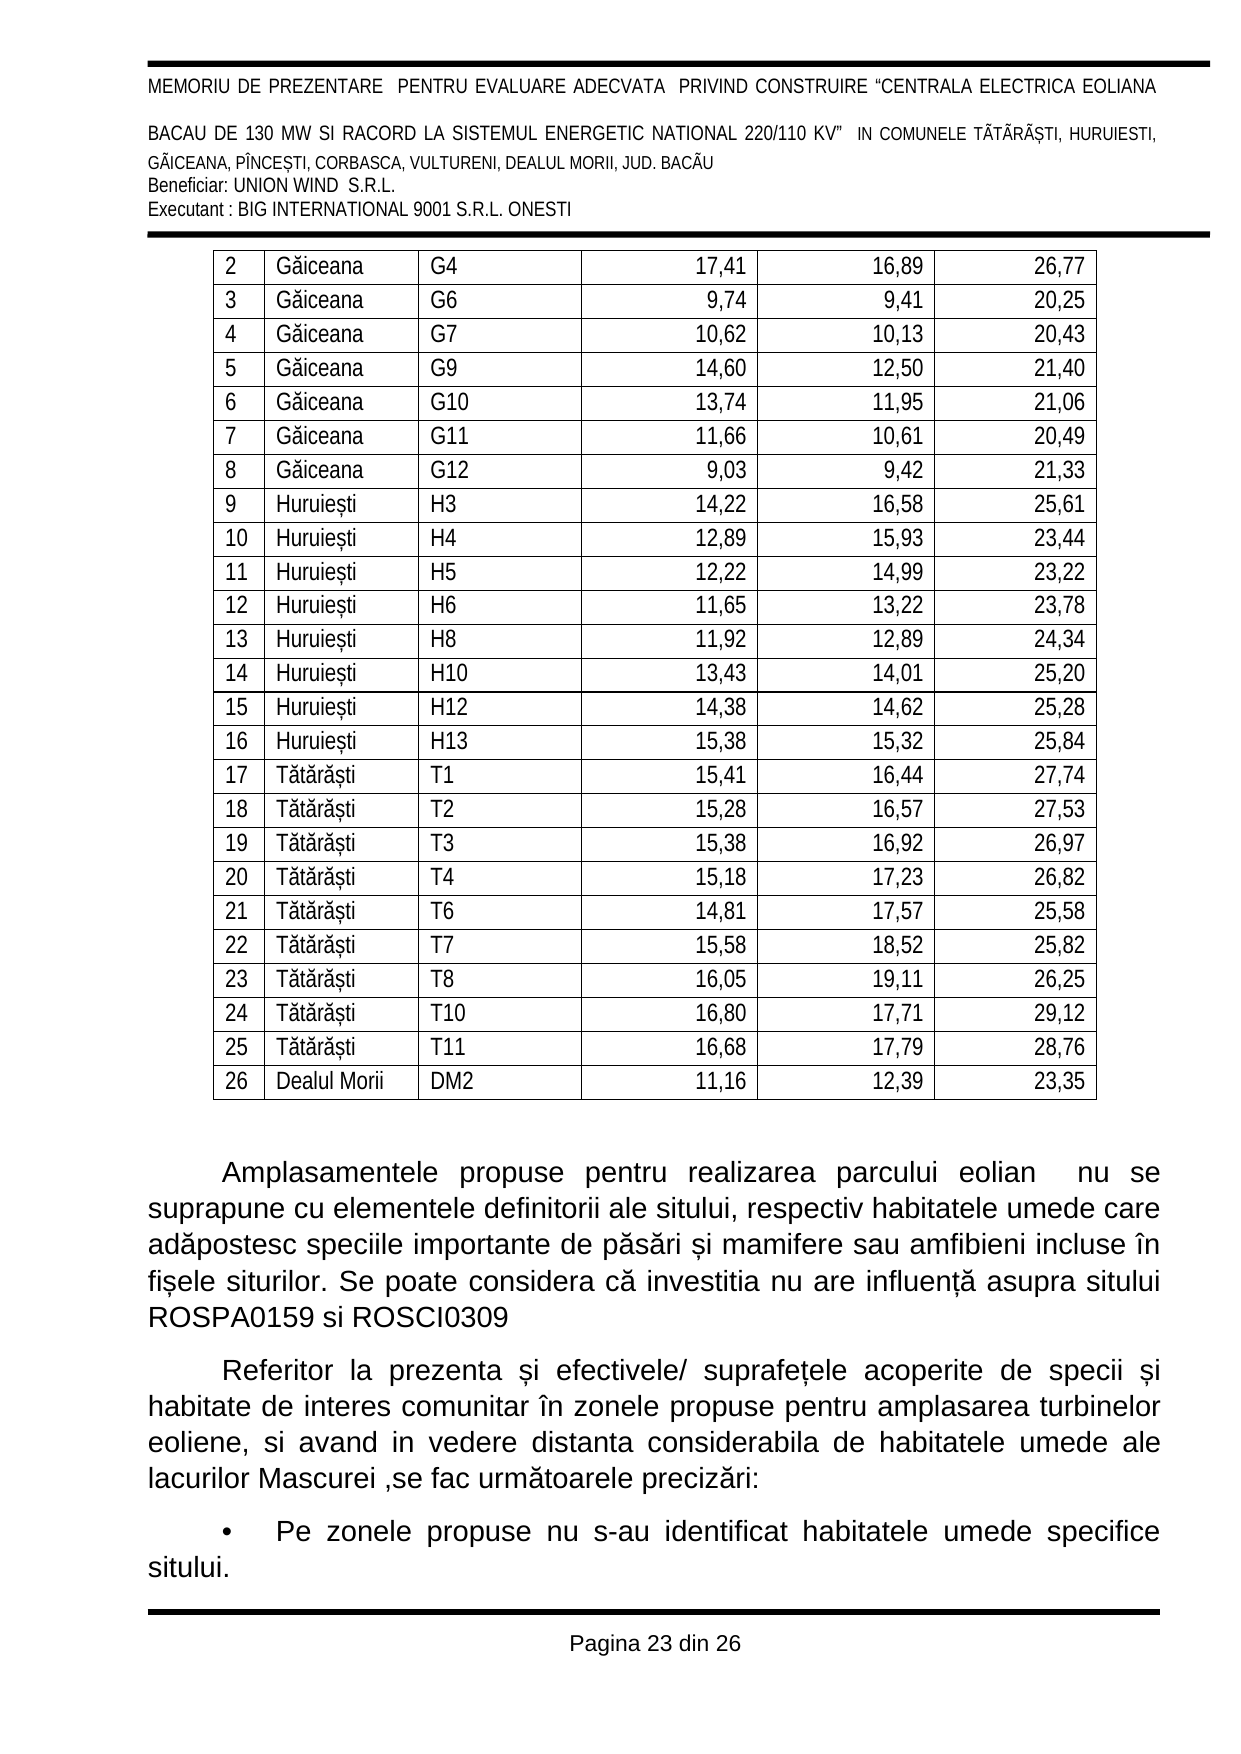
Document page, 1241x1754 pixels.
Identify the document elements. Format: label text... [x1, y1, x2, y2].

table_cell 25,84 [935, 726, 1096, 759]
table_cell Huruiești [265, 625, 418, 657]
table_cell T3 [419, 828, 581, 861]
table_cell 9,74 [582, 285, 757, 318]
table_cell 25,20 [935, 659, 1096, 691]
table_cell 15,28 [582, 794, 757, 827]
table_cell 23,22 [935, 557, 1096, 589]
table_cell 15,38 [582, 726, 757, 759]
table_cell 22 [214, 930, 264, 963]
table_cell Huruiești [265, 523, 418, 556]
table_cell 14,22 [582, 489, 757, 522]
table_cell 20,25 [935, 285, 1096, 318]
table_cell G7 [419, 319, 581, 352]
table_cell Huruiești [265, 693, 418, 725]
table_cell 15,41 [582, 760, 757, 793]
table_cell 10,61 [758, 421, 934, 454]
table_cell 13,22 [758, 591, 934, 623]
table_cell 11 [214, 557, 264, 589]
table_cell 17,23 [758, 862, 934, 895]
table_cell 20 [214, 862, 264, 895]
table_cell 12,50 [758, 353, 934, 386]
table_cell 25,58 [935, 896, 1096, 929]
table_cell 15,18 [582, 862, 757, 895]
table_cell 26,82 [935, 862, 1096, 895]
table_cell T6 [419, 896, 581, 929]
table_cell 17,71 [758, 998, 934, 1031]
table_cell 13 [214, 625, 264, 657]
table_cell H4 [419, 523, 581, 556]
table_cell H13 [419, 726, 581, 759]
table_cell Găiceana [265, 455, 418, 488]
table_cell 16 [214, 726, 264, 759]
table_cell 26,25 [935, 964, 1096, 997]
table_cell 20,43 [935, 319, 1096, 352]
table_cell 7 [214, 421, 264, 454]
table_cell 18 [214, 794, 264, 827]
table_cell 29,12 [935, 998, 1096, 1031]
table_cell 11,16 [582, 1066, 757, 1099]
table_cell G12 [419, 455, 581, 488]
table_cell T4 [419, 862, 581, 895]
table_cell 16,57 [758, 794, 934, 827]
table_cell 14,60 [582, 353, 757, 386]
table_cell Găiceana [265, 353, 418, 386]
table_cell 9,41 [758, 285, 934, 318]
table_cell 21,33 [935, 455, 1096, 488]
table_cell Huruiești [265, 659, 418, 691]
table_cell Tătărăști [265, 828, 418, 861]
table_cell 26,97 [935, 828, 1096, 861]
text Referitor la prezenta și efectivele/ suprafețele acoperite de specii și habitate de interes comunitar în zonele propuse pentru amplasarea turbinelor eoliene, si avand in vedere distanta considerabila de habitatele umede ale lacurilor Mascurei ,se fac următoarele precizări: [148, 1352, 1162, 1494]
table_cell T1 [419, 760, 581, 793]
table_cell Huruiești [265, 591, 418, 623]
table_cell 13,43 [582, 659, 757, 691]
table_cell G9 [419, 353, 581, 386]
table_cell 13,74 [582, 387, 757, 420]
table_cell 9,42 [758, 455, 934, 488]
table_cell 14 [214, 659, 264, 691]
table_cell 11,65 [582, 591, 757, 623]
table_cell Tătărăști [265, 862, 418, 895]
table_cell 12,89 [582, 523, 757, 556]
table_cell 16,92 [758, 828, 934, 861]
table_cell Tătărăști [265, 964, 418, 997]
table_cell DM2 [419, 1066, 581, 1099]
table_cell 21 [214, 896, 264, 929]
table_cell 11,66 [582, 421, 757, 454]
table_cell 15,58 [582, 930, 757, 963]
table_cell 14,81 [582, 896, 757, 929]
table_cell H8 [419, 625, 581, 657]
table_cell 14,62 [758, 693, 934, 725]
table_cell H3 [419, 489, 581, 522]
table_cell Găiceana [265, 251, 418, 284]
table_cell 21,06 [935, 387, 1096, 420]
table_cell Dealul Morii [265, 1066, 418, 1099]
text • Pe zonele propuse nu s-au identificat habitatele umede specifice sitului. [148, 1514, 1162, 1583]
table_cell 4 [214, 319, 264, 352]
table_cell T11 [419, 1032, 581, 1065]
table_cell 16,44 [758, 760, 934, 793]
table_cell 19,11 [758, 964, 934, 997]
table_cell 27,74 [935, 760, 1096, 793]
table_cell Găiceana [265, 319, 418, 352]
table_cell Huruiești [265, 557, 418, 589]
table_cell 16,58 [758, 489, 934, 522]
table_cell 10,62 [582, 319, 757, 352]
table_cell Găiceana [265, 387, 418, 420]
table_cell 26 [214, 1066, 264, 1099]
table_cell 10 [214, 523, 264, 556]
table_cell 15,93 [758, 523, 934, 556]
table_cell G6 [419, 285, 581, 318]
table_cell 14,38 [582, 693, 757, 725]
table_cell 17 [214, 760, 264, 793]
table_cell 24 [214, 998, 264, 1031]
table_cell 11,95 [758, 387, 934, 420]
table_cell Găiceana [265, 285, 418, 318]
table_cell 9,03 [582, 455, 757, 488]
table_cell Tătărăști [265, 794, 418, 827]
table_cell 9 [214, 489, 264, 522]
table_cell 15,32 [758, 726, 934, 759]
table_cell 25,82 [935, 930, 1096, 963]
table_cell 12,39 [758, 1066, 934, 1099]
table_cell T7 [419, 930, 581, 963]
table_cell 11,92 [582, 625, 757, 657]
text Amplasamentele propuse pentru realizarea parcului eolian nu se suprapune cu elementele definitorii ale sitului, respectiv habitatele umede care adăpostesc speciile importante de păsări și mamifere sau amfibieni incluse în fișele siturilor. Se poate considera că investitia nu are influență asupra sitului ROSPA0159 si ROSCI0309 [148, 1155, 1162, 1333]
table_cell Găiceana [265, 421, 418, 454]
table_cell H10 [419, 659, 581, 691]
table_cell 20,49 [935, 421, 1096, 454]
table_cell 19 [214, 828, 264, 861]
table_cell 14,01 [758, 659, 934, 691]
table_cell 16,89 [758, 251, 934, 284]
table_cell Huruiești [265, 726, 418, 759]
table_cell H12 [419, 693, 581, 725]
table_cell Huruiești [265, 489, 418, 522]
table_cell Tătărăști [265, 896, 418, 929]
table_cell Tătărăști [265, 930, 418, 963]
table_cell 23,78 [935, 591, 1096, 623]
table_cell Tătărăști [265, 760, 418, 793]
table_cell 21,40 [935, 353, 1096, 386]
table_cell G4 [419, 251, 581, 284]
table_cell Tătărăști [265, 998, 418, 1031]
table_cell Tătărăști [265, 1032, 418, 1065]
table_cell 16,68 [582, 1032, 757, 1065]
table_cell T10 [419, 998, 581, 1031]
table_cell 24,34 [935, 625, 1096, 657]
table_cell 25,61 [935, 489, 1096, 522]
table_cell 23,44 [935, 523, 1096, 556]
table_cell T8 [419, 964, 581, 997]
table_cell 23 [214, 964, 264, 997]
table_cell 3 [214, 285, 264, 318]
table_cell T2 [419, 794, 581, 827]
table_cell 17,41 [582, 251, 757, 284]
table_cell 6 [214, 387, 264, 420]
table_cell 15 [214, 693, 264, 725]
table_cell 27,53 [935, 794, 1096, 827]
table_cell 8 [214, 455, 264, 488]
table_cell 5 [214, 353, 264, 386]
table_cell 25,28 [935, 693, 1096, 725]
table_cell G11 [419, 421, 581, 454]
table_cell 25 [214, 1032, 264, 1065]
table_cell 26,77 [935, 251, 1096, 284]
table_cell 18,52 [758, 930, 934, 963]
table_cell 28,76 [935, 1032, 1096, 1065]
table_cell 16,80 [582, 998, 757, 1031]
table_cell G10 [419, 387, 581, 420]
table_cell 17,57 [758, 896, 934, 929]
table_cell 17,79 [758, 1032, 934, 1065]
table_cell H6 [419, 591, 581, 623]
table_cell 23,35 [935, 1066, 1096, 1099]
table_cell 15,38 [582, 828, 757, 861]
table_cell 12 [214, 591, 264, 623]
table_cell 10,13 [758, 319, 934, 352]
table_cell 12,22 [582, 557, 757, 589]
table_cell 16,05 [582, 964, 757, 997]
table_cell H5 [419, 557, 581, 589]
table_cell 12,89 [758, 625, 934, 657]
table_cell 2 [214, 251, 264, 284]
table_cell 14,99 [758, 557, 934, 589]
